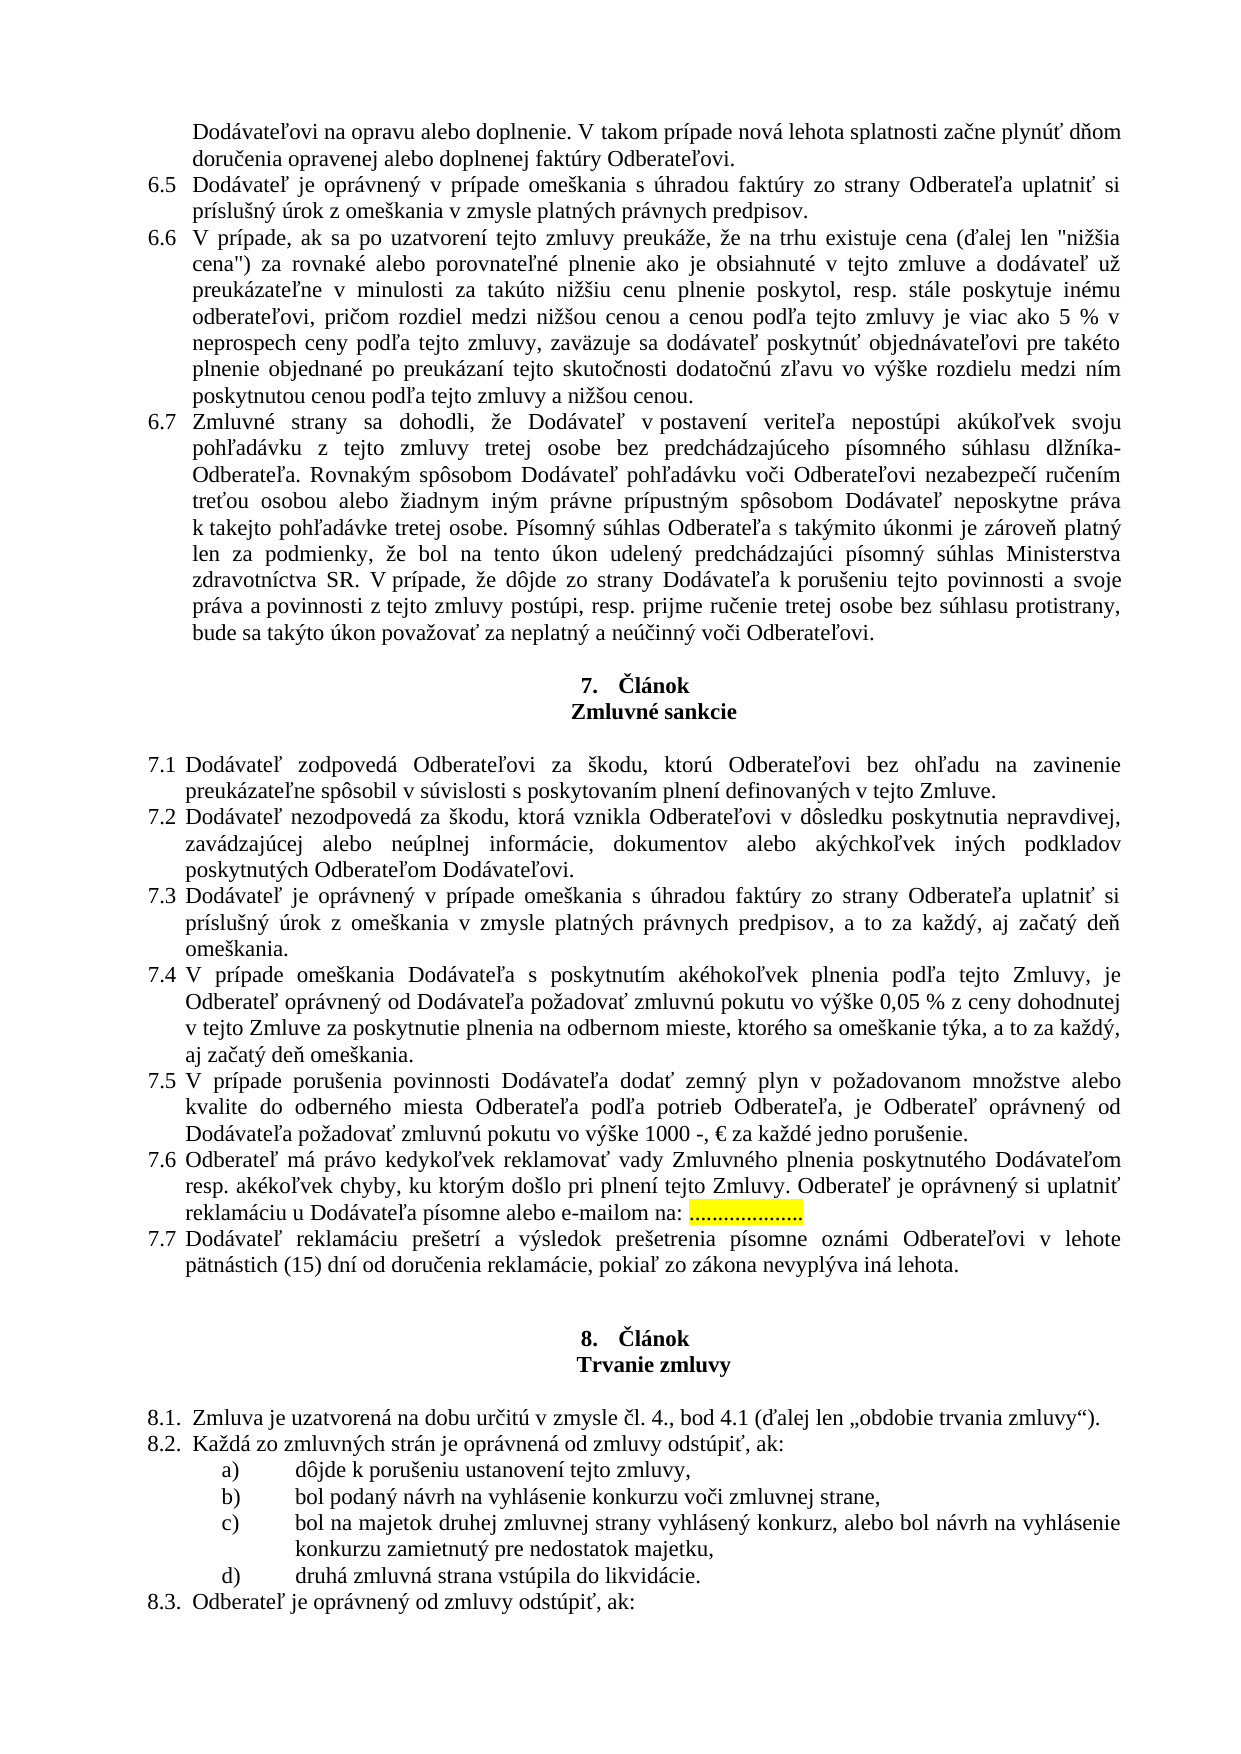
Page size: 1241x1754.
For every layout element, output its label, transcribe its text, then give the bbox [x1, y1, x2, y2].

text b) bol podaný návrh na vyhlásenie konkurzu voči zmluvnej strane, [221, 1483, 1122, 1509]
text a) dôjde k porušeniu ustanovení tejto zmluvy, [192, 1456, 1122, 1483]
text Trvanie zmluvy [185, 1351, 1122, 1377]
list Zmluvné strany sa dohodli, že Dodávateľ v postavení veriteľa nepostúpi akúkoľvek svoju pohľadávku z tejto zmluvy tretej osobe bez predchádzajúceho písomného súhlasu dlžníka- Odberateľa. Rovnakým spôsobom Dodávateľ pohľadávku voči Odberateľovi nezabezpečí ručením treťou osobou alebo žiadnym iným právne prípustným spôsobom Dodávateľ neposkytne práva k takejto pohľadávke tretej osobe. Písomný súhlas Odberateľa s takýmito úkonmi je zároveň platný len za podmienky, že bol na tento úkon udelený predchádzajúci písomný súhlas Ministerstva zdravotníctva SR. V prípade, že dôjde zo strany Dodávateľa k porušeniu tejto povinnosti a svoje práva a povinnosti z tejto zmluvy postúpi, resp. prijme ručenie tretej osobe bez súhlasu protistrany, bude sa takýto úkon považovať za neplatný a neúčinný voči Odberateľovi. [148, 408, 1122, 645]
text Zmluvné sankcie [185, 698, 1122, 724]
list Dodávateľ nezodpovedá za škodu, ktorá vznikla Odberateľovi v dôsledku poskytnutia nepravdivej, zavádzajúcej alebo neúplnej informácie, dokumentov alebo akýchkoľvek iných podkladov poskytnutých Odberateľom Dodávateľovi. [148, 803, 1122, 882]
list Dodávateľ je oprávnený v prípade omeškania s úhradou faktúry zo strany Odberateľa uplatniť si príslušný úrok z omeškania v zmysle platných právnych predpisov. [148, 171, 1122, 224]
list Zmluva je uzatvorená na dobu určitú v zmysle čl. 4., bod 4.1 (ďalej len „obdobie trvania zmluvy“). [147, 1404, 1122, 1430]
list Dodávateľ reklamáciu prešetrí a výsledok prešetrenia písomne oznámi Odberateľovi v lehote pätnástich (15) dní od doručenia reklamácie, pokiaľ zo zákona nevyplýva iná lehota. [148, 1225, 1122, 1278]
list V prípade, ak sa po uzatvorení tejto zmluvy preukáže, že na trhu existuje cena (ďalej len "nižšia cena") za rovnaké alebo porovnateľné plnenie ako je obsiahnuté v tejto zmluve a dodávateľ už preukázateľne v minulosti za takúto nižšiu cenu plnenie poskytol, resp. stále poskytuje inému odberateľovi, pričom rozdiel medzi nižšou cenou a cenou podľa tejto zmluvy je viac ako 5 % v neprospech ceny podľa tejto zmluvy, zaväzuje sa dodávateľ poskytnúť objednávateľovi pre takéto plnenie objednané po preukázaní tejto skutočnosti dodatočnú zľavu vo výške rozdielu medzi ním poskytnutou cenou podľa tejto zmluvy a nižšou cenou. [148, 224, 1122, 408]
list Odberateľ má právo kedykoľvek reklamovať vady Zmluvného plnenia poskytnutého Dodávateľom resp. akékoľvek chyby, ku ktorým došlo pri plnení tejto Zmluvy. Odberateľ je oprávnený si uplatniť reklamáciu u Dodávateľa písomne alebo e-mailom na: .................... [148, 1146, 1122, 1225]
list Článok [148, 672, 1122, 698]
list Každá zo zmluvných strán je oprávnená od zmluvy odstúpiť, ak: [147, 1430, 1122, 1456]
list Článok [148, 1325, 1122, 1351]
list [148, 118, 1122, 171]
list Dodávateľ zodpovedá Odberateľovi za škodu, ktorú Odberateľovi bez ohľadu na zavinenie preukázateľne spôsobil v súvislosti s poskytovaním plnení definovaných v tejto Zmluve. [148, 751, 1122, 803]
list V prípade omeškania Dodávateľa s poskytnutím akéhokoľvek plnenia podľa tejto Zmluvy, je Odberateľ oprávnený od Dodávateľa požadovať zmluvnú pokutu vo výške 0,05 % z ceny dohodnutej v tejto Zmluve za poskytnutie plnenia na odbernom mieste, ktorého sa omeškanie týka, a to za každý, aj začatý deň omeškania. [148, 962, 1122, 1067]
text d) druhá zmluvná strana vstúpila do likvidácie. [192, 1562, 1122, 1588]
list V prípade porušenia povinnosti Dodávateľa dodať zemný plyn v požadovanom množstve alebo kvalite do odberného miesta Odberateľa podľa potrieb Odberateľa, je Odberateľ oprávnený od Dodávateľa požadovať zmluvnú pokutu vo výške 1000 -, € za každé jedno porušenie. [148, 1067, 1122, 1146]
list Odberateľ je oprávnený od zmluvy odstúpiť, ak: [147, 1588, 1122, 1614]
text c) bol na majetok druhej zmluvnej strany vyhlásený konkurz, alebo bol návrh na vyhlásenie konkurzu zamietnutý pre nedostatok majetku, [221, 1509, 1122, 1562]
list Dodávateľ je oprávnený v prípade omeškania s úhradou faktúry zo strany Odberateľa uplatniť si príslušný úrok z omeškania v zmysle platných právnych predpisov, a to za každý, aj začatý deň omeškania. [148, 882, 1122, 962]
